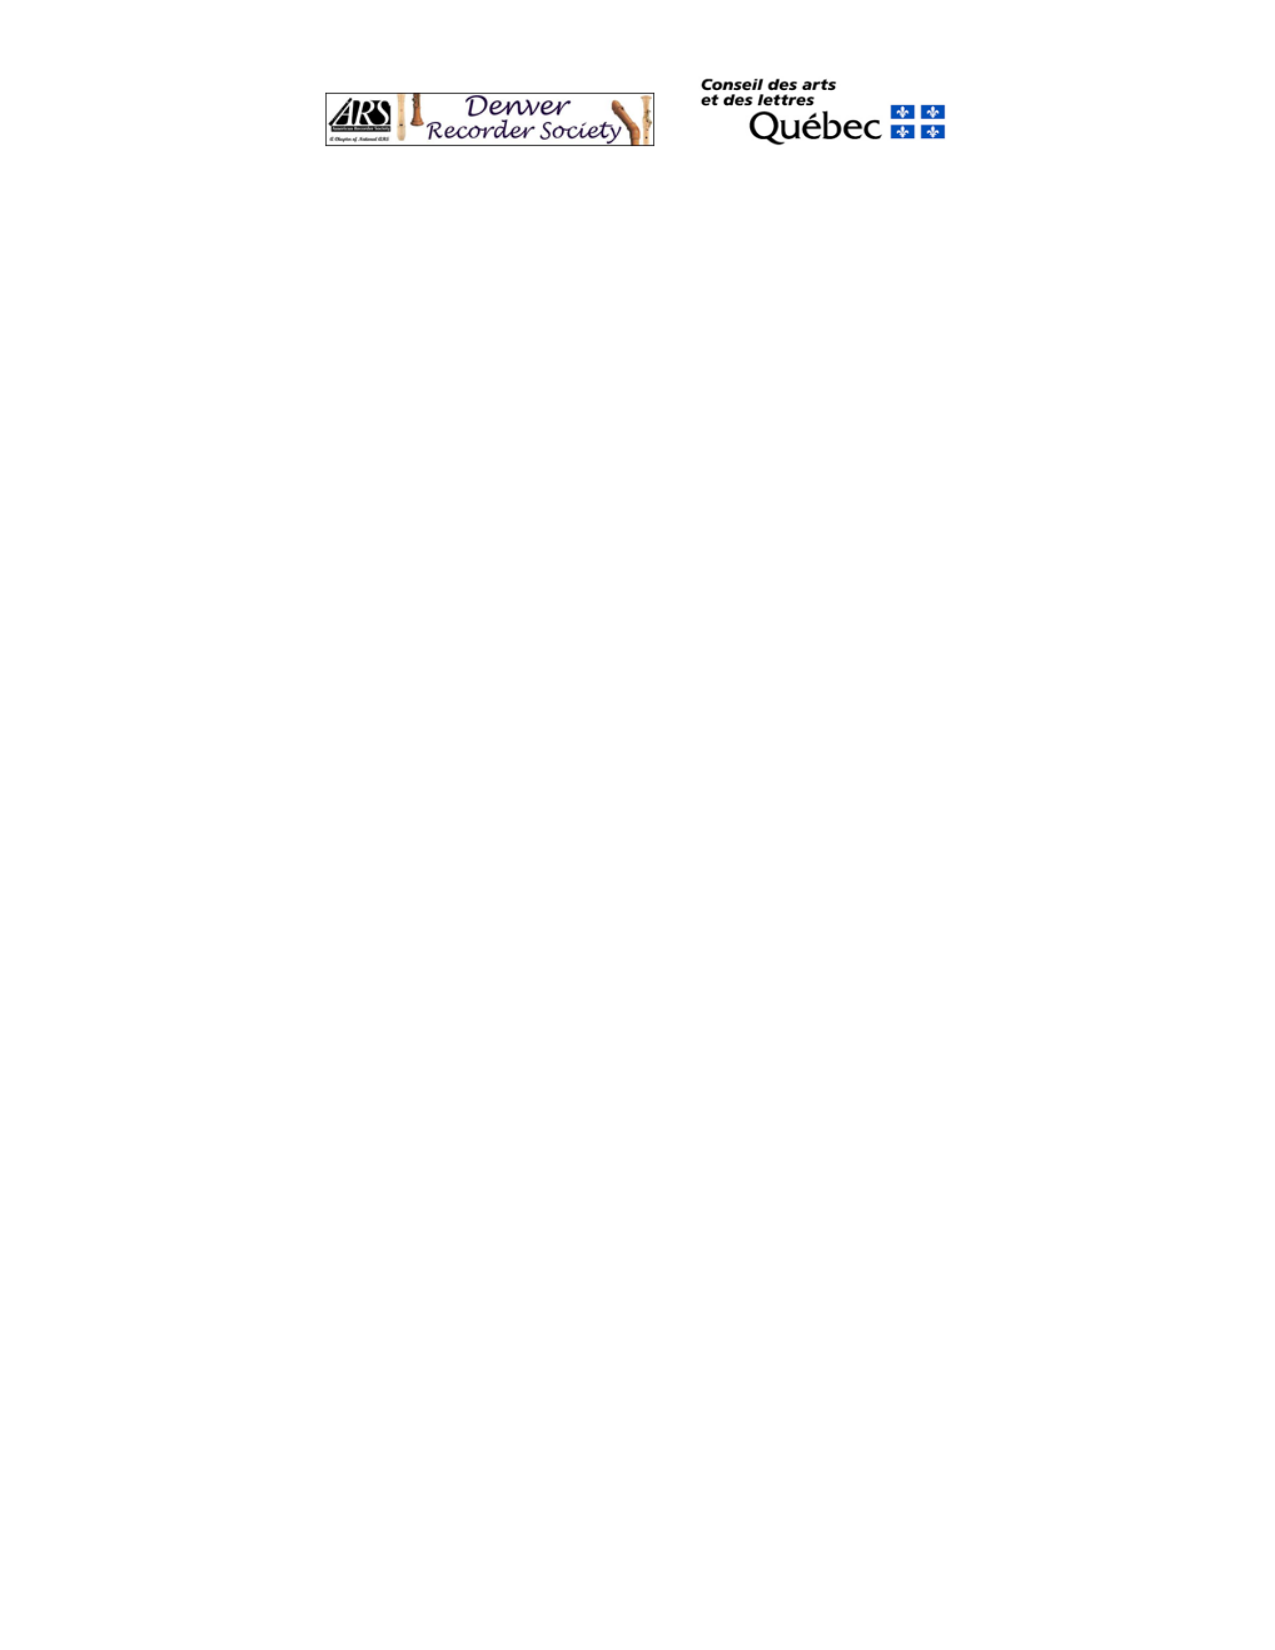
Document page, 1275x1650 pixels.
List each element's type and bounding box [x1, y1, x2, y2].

picture [695, 75, 952, 150]
picture [323, 90, 657, 150]
